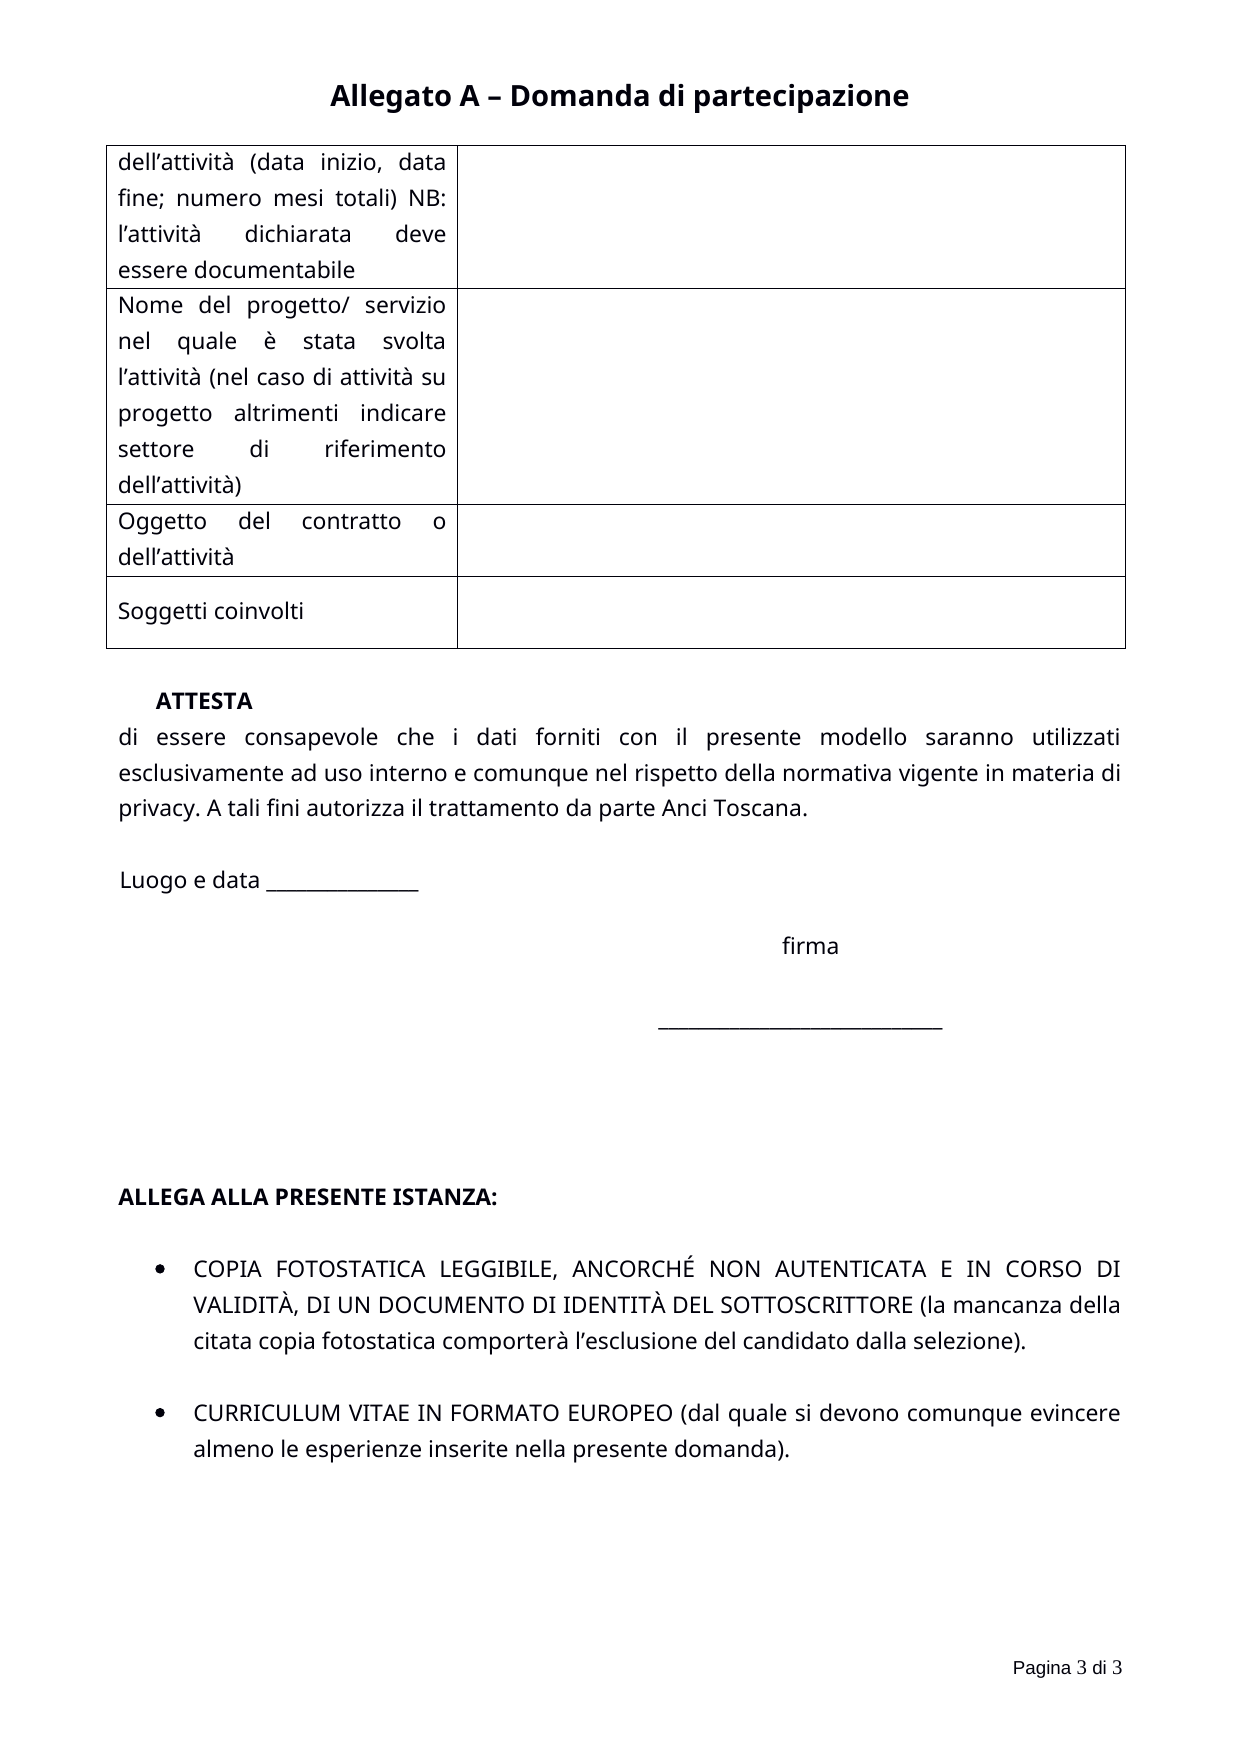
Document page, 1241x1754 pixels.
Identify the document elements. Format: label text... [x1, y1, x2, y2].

table_cell [458, 505, 1125, 576]
text firma [162, 930, 1122, 961]
table_cell Oggetto del contratto o dell’attività [107, 505, 457, 576]
list CURRICULUM VITAE IN FORMATO EUROPEO (dal quale si devono comunque evincere almeno le esperienze inserite nella presente domanda). [156, 1397, 1122, 1464]
table_cell [458, 289, 1125, 504]
text ATTESTA [156, 684, 1122, 716]
text ALLEGA ALLA PRESENTE ISTANZA: [118, 1181, 1122, 1213]
table_cell [458, 577, 1125, 648]
text ____________________________ [162, 1002, 1122, 1033]
table_cell Nome del progetto/ servizio nel quale è stata svolta l’attività (nel caso di attività su progetto altrimenti indicare settore di riferimento dell’attività) [107, 289, 457, 504]
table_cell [107, 146, 457, 288]
text Luogo e data _______________ [118, 864, 1122, 896]
text di essere consapevole che i dati forniti con il presente modello saranno utilizzati esclusivamente ad uso interno e comunque nel rispetto della normativa vigente in materia di privacy. A tali fini autorizza il trattamento da parte Anci Toscana. [118, 721, 1122, 824]
list COPIA FOTOSTATICA LEGGIBILE, ANCORCHÉ NON AUTENTICATA E IN CORSO DI VALIDITÀ, DI UN DOCUMENTO DI IDENTITÀ DEL SOTTOSCRITTORE (la mancanza della citata copia fotostatica comporterà l’esclusione del candidato dalla selezione). [156, 1253, 1122, 1356]
table_cell [458, 146, 1125, 288]
table_cell Soggetti coinvolti [107, 577, 457, 648]
